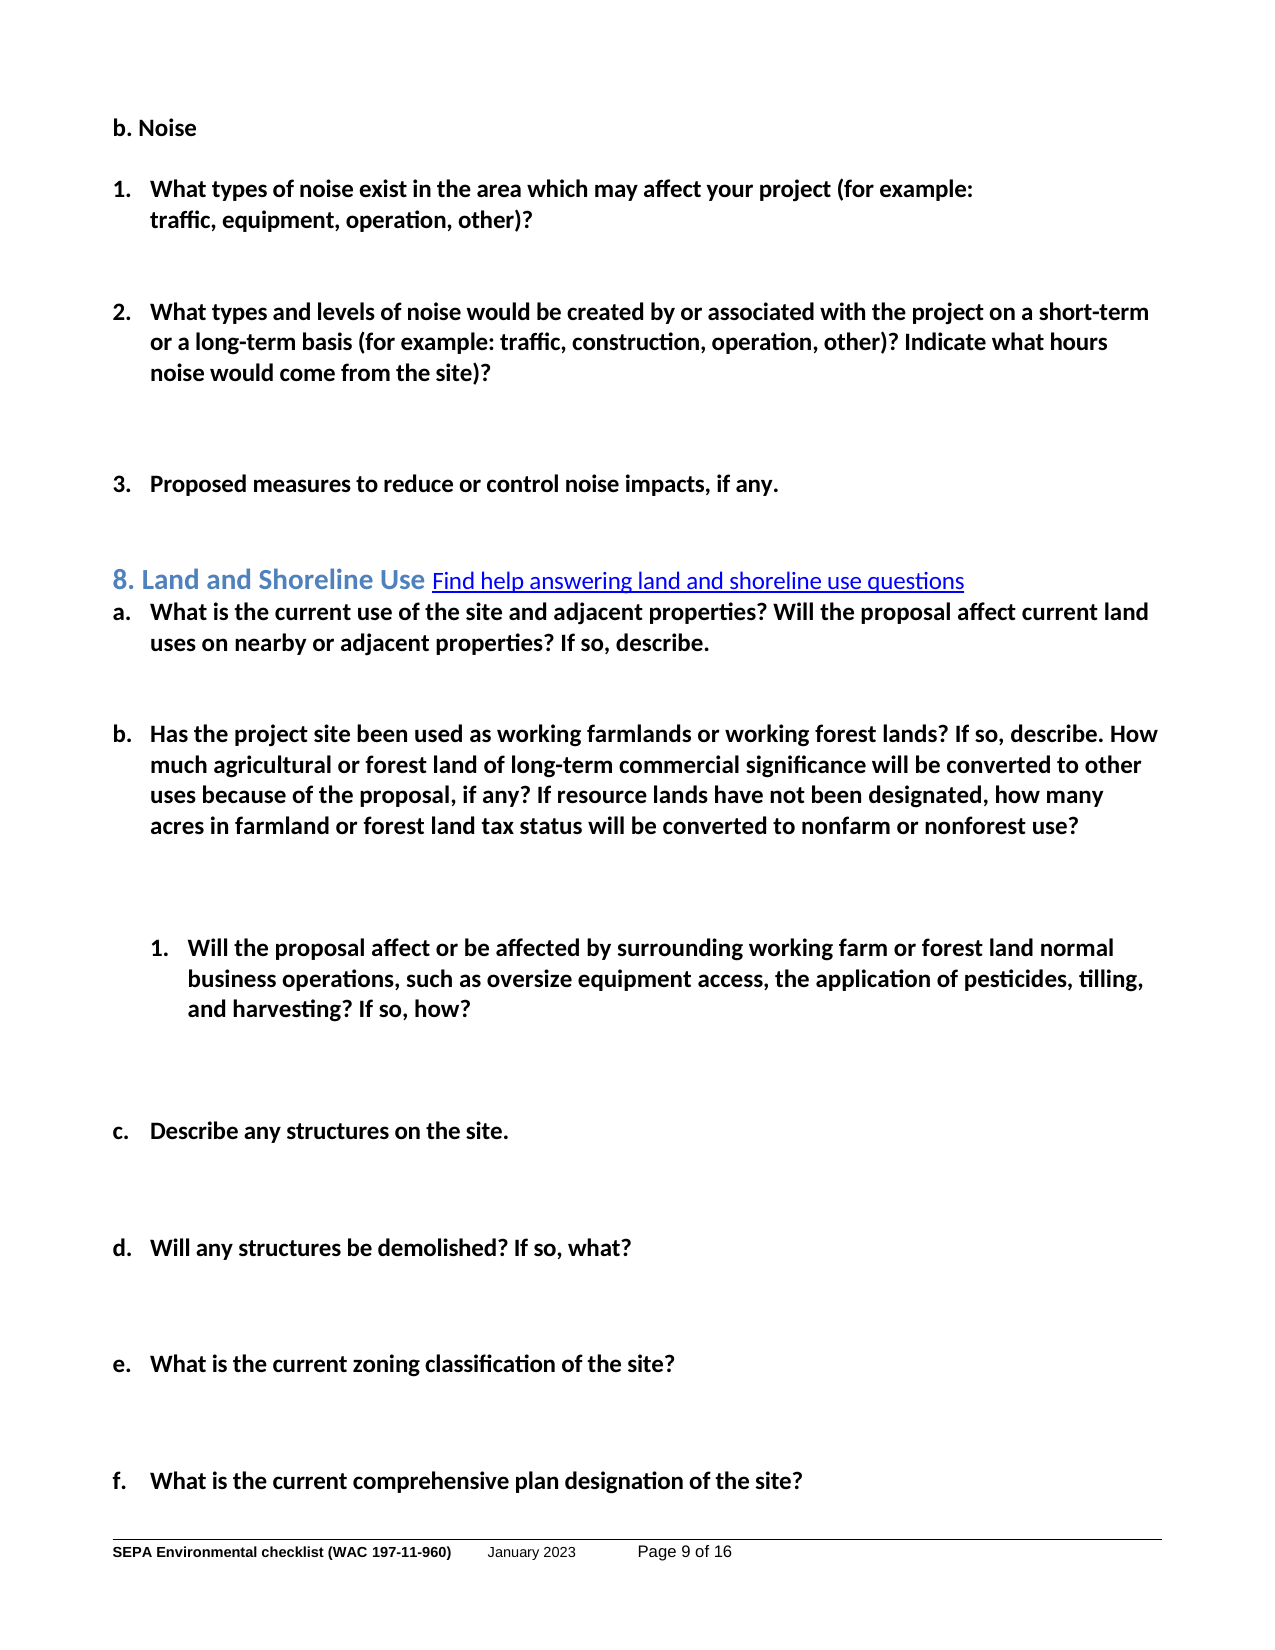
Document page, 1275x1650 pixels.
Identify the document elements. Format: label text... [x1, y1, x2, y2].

list What types and levels of noise would be created by or associated with the project on a short-term or a long-term basis (for example: traffic, construction, operation, other)? Indicate what hours noise would come from the site)? [112, 296, 1162, 387]
list Will the proposal affect or be affected by surrounding working farm or forest land normal business operations, such as oversize equipment access, the application of pesticides, tilling, and harvesting? If so, how? [150, 932, 1162, 1024]
subtitle 8. Land and Shoreline Use Find help answering land and shoreline use questions [112, 561, 1162, 596]
list Describe any structures on the site. [112, 1115, 1068, 1146]
list Will any structures be demolished? If so, what? [112, 1232, 1068, 1262]
list What types of noise exist in the area which may affect your project (for example: traffic, equipment, operation, other)? [112, 173, 1162, 234]
list What is the current comprehensive plan designation of the site? [112, 1465, 1068, 1496]
list What is the current zoning classification of the site? [112, 1348, 1068, 1379]
list Has the project site been used as working farmlands or working forest lands? If so, describe. How much agricultural or forest land of long-term commercial significance will be converted to other uses because of the proposal, if any? If resource lands have not been designated, how many acres in farmland or forest land tax status will be converted to nonfarm or nonforest use? [112, 718, 1162, 841]
list Proposed measures to reduce or control noise impacts, if any. [112, 468, 1162, 498]
list What is the current use of the site and adjacent properties? Will the proposal affect current land uses on nearby or adjacent properties? If so, describe. [112, 596, 1162, 657]
text b. Noise [112, 112, 1162, 143]
